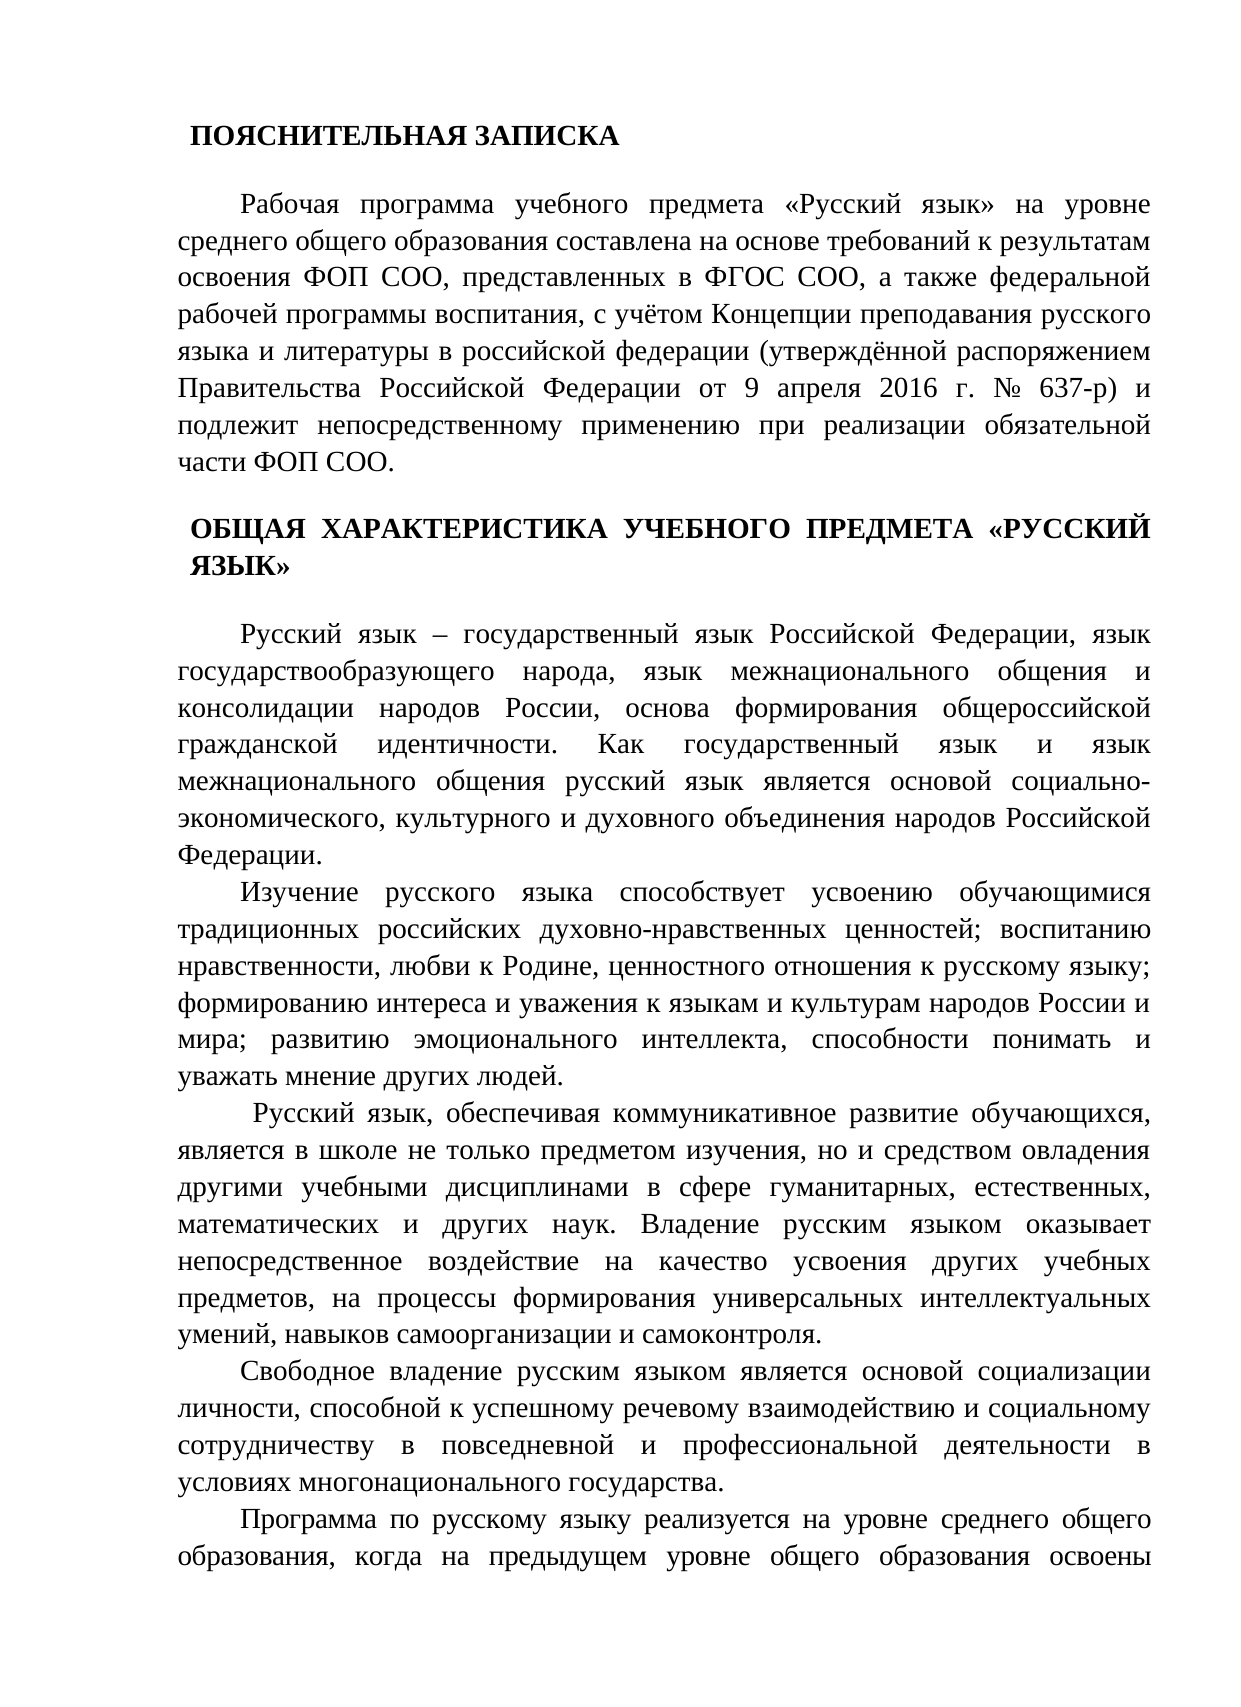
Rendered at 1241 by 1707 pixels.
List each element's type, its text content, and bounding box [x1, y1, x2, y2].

text Рабочая программа учебного предмета «Русский язык» на уровне среднего общего образования составлена на основе требований к результатам освоения ФОП СОО, представленных в ФГОС СОО, а также федеральной рабочей программы воспитания, с учётом Концепции преподавания русского языка и литературы в российской федерации (утверждённой распоряжением Правительства Российской Федерации от 9 апреля 2016 г. № 637-р) и подлежит непосредственному применению при реализации обязательной части ФОП СОО. [177, 186, 1152, 477]
text Русский язык, обеспечивая коммуникативное развитие обучающихся, является в школе не только предметом изучения, но и средством овладения другими учебными дисциплинами в сфере гуманитарных, естественных, математических и других наук. Владение русским языком оказывает непосредственное воздействие на качество усвоения других учебных предметов, на процессы формирования универсальных интеллектуальных умений, навыков самоорганизации и самоконтроля. [177, 1095, 1152, 1350]
text Русский язык – государственный язык Российской Федерации, язык государствообразующего народа, язык межнационального общения и консолидации народов России, основа формирования общероссийской гражданской идентичности. Как государственный язык и язык межнационального общения русский язык является основой социально-экономического, культурного и духовного объединения народов Российской Федерации. [177, 616, 1152, 871]
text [177, 1501, 1152, 1571]
text ПОЯСНИТЕЛЬНАЯ ЗАПИСКА [190, 118, 1152, 152]
text ОБЩАЯ ХАРАКТЕРИСТИКА УЧЕБНОГО ПРЕДМЕТА «РУССКИЙ ЯЗЫК» [190, 511, 1152, 582]
text Изучение русского языка способствует усвоению обучающимися традиционных российских духовно-нравственных ценностей; воспитанию нравственности, любви к Родине, ценностного отношения к русскому языку; формированию интереса и уважения к языкам и культурам народов России и мира; развитию эмоционального интеллекта, способности понимать и уважать мнение других людей. [177, 874, 1152, 1092]
text Свободное владение русским языком является основой социализации личности, способной к успешному речевому взаимодействию и социальному сотрудничеству в повседневной и профессиональной деятельности в условиях многонационального государства. [177, 1353, 1152, 1498]
